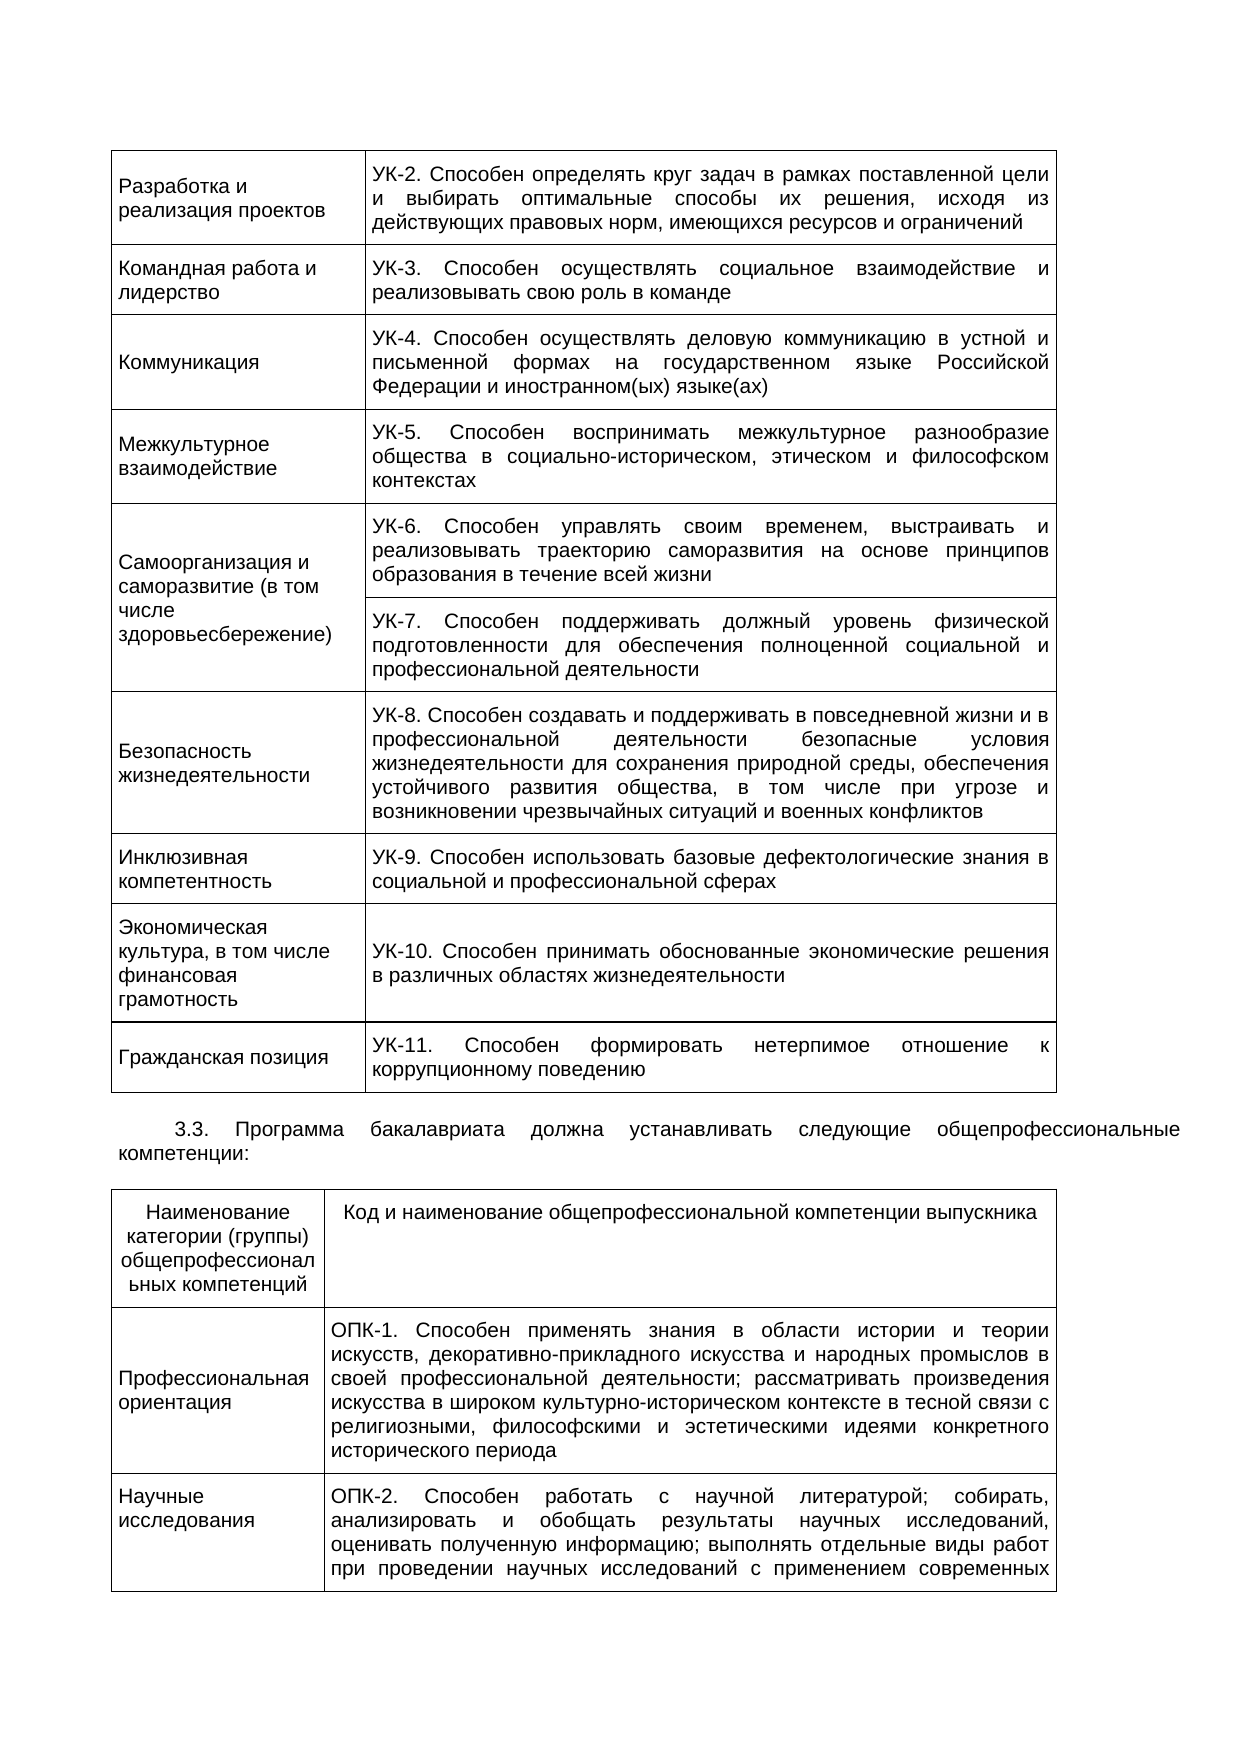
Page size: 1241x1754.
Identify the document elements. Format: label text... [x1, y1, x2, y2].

table_cell Гражданская позиция [112, 1023, 365, 1092]
table_cell УК-7. Способен поддерживать должный уровень физической подготовленности для обеспечения полноценной социальной и профессиональной деятельности [366, 598, 1056, 691]
table_cell Профессиональная ориентация [112, 1308, 324, 1473]
table_cell Самоорганизация и саморазвитие (в том числе здоровьесбережение) [112, 504, 365, 691]
table_cell Коммуникация [112, 315, 365, 408]
table_cell УК-8. Способен создавать и поддерживать в повседневной жизни и в профессиональной деятельности безопасные условия жизнедеятельности для сохранения природной среды, обеспечения устойчивого развития общества, в том числе при угрозе и возникновении чрезвычайных ситуаций и военных конфликтов [366, 692, 1056, 833]
table_cell Командная работа и лидерство [112, 245, 365, 314]
table_cell УК-11. Способен формировать нетерпимое отношение к коррупционному поведению [366, 1023, 1056, 1092]
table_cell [112, 1474, 324, 1591]
table_cell Инклюзивная компетентность [112, 834, 365, 903]
table_cell УК-2. Способен определять круг задач в рамках поставленной цели и выбирать оптимальные способы их решения, исходя из действующих правовых норм, имеющихся ресурсов и ограничений [366, 151, 1056, 244]
table_header Код и наименование общепрофессиональной компетенции выпускника [325, 1190, 1056, 1307]
table_cell Безопасность жизнедеятельности [112, 692, 365, 833]
table_cell УК-6. Способен управлять своим временем, выстраивать и реализовывать траекторию саморазвития на основе принципов образования в течение всей жизни [366, 504, 1056, 597]
table_cell УК-9. Способен использовать базовые дефектологические знания в социальной и профессиональной сферах [366, 834, 1056, 903]
table_cell УК-4. Способен осуществлять деловую коммуникацию в устной и письменной формах на государственном языке Российской Федерации и иностранном(ых) языке(ах) [366, 315, 1056, 408]
table_cell Межкультурное взаимодействие [112, 410, 365, 503]
table_cell УК-5. Способен воспринимать межкультурное разнообразие общества в социально-историческом, этическом и философском контекстах [366, 410, 1056, 503]
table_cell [325, 1474, 1056, 1591]
table_cell Разработка и реализация проектов [112, 151, 365, 244]
text 3.3. Программа бакалавриата должна устанавливать следующие общепрофессиональные компетенции: [118, 1117, 1181, 1164]
table_cell УК-3. Способен осуществлять социальное взаимодействие и реализовывать свою роль в команде [366, 245, 1056, 314]
table_cell Экономическая культура, в том числе финансовая грамотность [112, 904, 365, 1021]
table_cell ОПК-1. Способен применять знания в области истории и теории искусств, декоративно-прикладного искусства и народных промыслов в своей профессиональной деятельности; рассматривать произведения искусства в широком культурно-историческом контексте в тесной связи с религиозными, философскими и эстетическими идеями конкретного исторического периода [325, 1308, 1056, 1473]
table_cell УК-10. Способен принимать обоснованные экономические решения в различных областях жизнедеятельности [366, 904, 1056, 1021]
table_header Наименование категории (группы) общепрофессиональных компетенций [112, 1190, 324, 1307]
